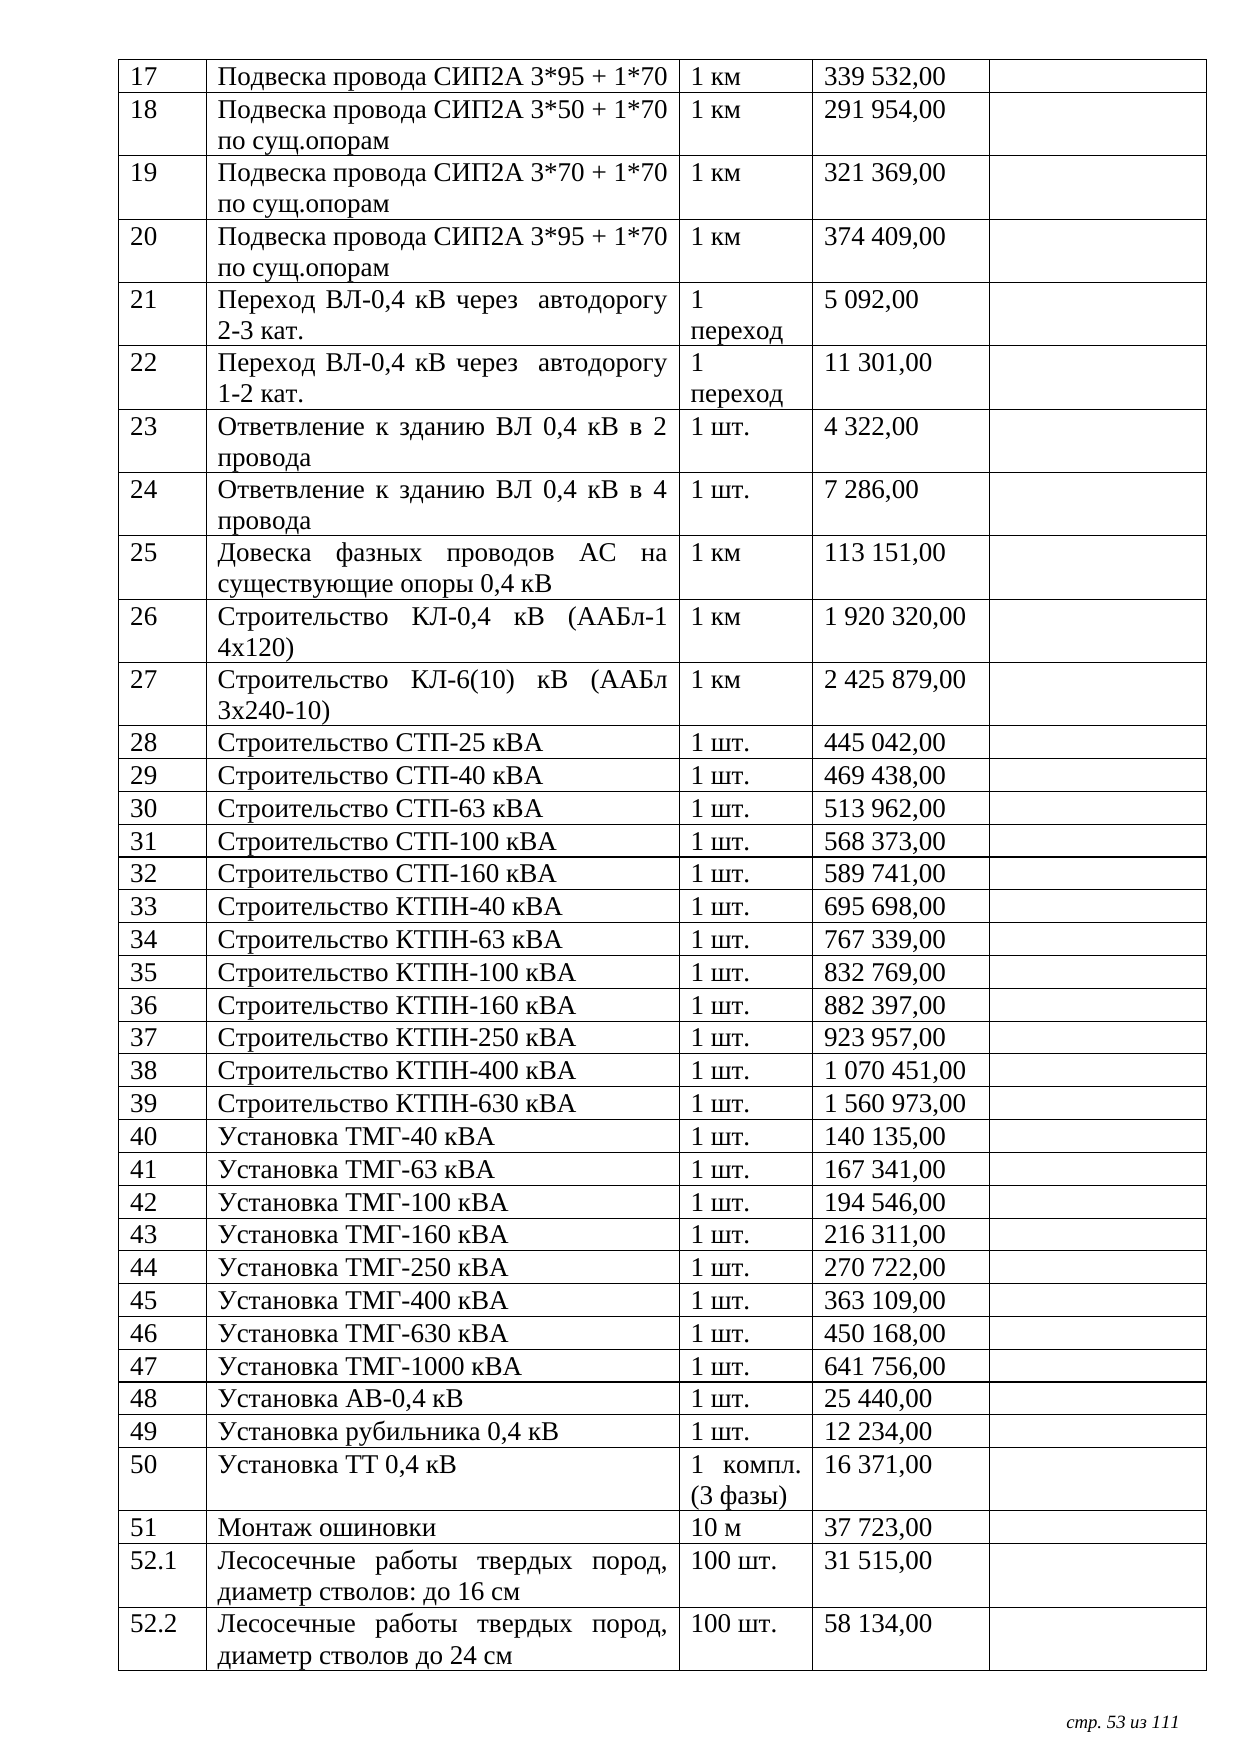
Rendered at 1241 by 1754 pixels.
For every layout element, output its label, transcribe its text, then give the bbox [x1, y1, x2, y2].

table_cell 339 532,00 [813, 60, 989, 92]
table_cell 29 [119, 759, 206, 791]
table_cell [990, 1054, 1206, 1086]
table_cell [990, 1608, 1206, 1670]
table_cell 695 698,00 [813, 890, 989, 922]
table_cell [990, 346, 1206, 408]
table_cell 321 369,00 [813, 156, 989, 218]
table_cell 46 [119, 1317, 206, 1349]
table_cell 7 286,00 [813, 473, 989, 535]
table_cell 1 шт. [680, 989, 812, 1021]
table_cell [990, 1022, 1206, 1053]
table_cell 216 311,00 [813, 1219, 989, 1250]
table_cell Строительство КТПН-250 кВА [207, 1022, 679, 1053]
table_cell 25 [119, 536, 206, 598]
table_cell 1 шт. [680, 923, 812, 955]
table_cell Строительство КТПН-100 кВА [207, 956, 679, 988]
table_cell [990, 1383, 1206, 1414]
table_cell 21 [119, 283, 206, 345]
table_cell 1 шт. [680, 890, 812, 922]
table_cell [990, 663, 1206, 725]
table_cell 767 339,00 [813, 923, 989, 955]
table_cell Установка ТМГ-100 кВА [207, 1186, 679, 1217]
table_cell [990, 93, 1206, 155]
table_cell 51 [119, 1511, 206, 1543]
table_cell 140 135,00 [813, 1120, 989, 1152]
table_cell Строительство КТПН-400 кВА [207, 1054, 679, 1086]
table_cell 374 409,00 [813, 220, 989, 282]
table_cell Установка ТМГ-40 кВА [207, 1120, 679, 1152]
table_cell Строительство КТПН-63 кВА [207, 923, 679, 955]
table_cell 50 [119, 1448, 206, 1510]
table_cell [990, 792, 1206, 824]
table_cell Строительство КТПН-40 кВА [207, 890, 679, 922]
table_cell 589 741,00 [813, 858, 989, 889]
table_cell 1 шт. [680, 1153, 812, 1184]
table_cell 1 шт. [680, 825, 812, 856]
table_cell [990, 1186, 1206, 1217]
table_cell 113 151,00 [813, 536, 989, 598]
table_cell 11 301,00 [813, 346, 989, 408]
table_cell 35 [119, 956, 206, 988]
table_cell 270 722,00 [813, 1251, 989, 1283]
table_cell Установка рубильника 0,4 кВ [207, 1415, 679, 1447]
table_cell 58 134,00 [813, 1608, 989, 1670]
table_cell [990, 825, 1206, 856]
table_cell Довеска фазных проводов АС на существующие опоры 0,4 кВ [207, 536, 679, 598]
table_cell Строительство КЛ-6(10) кВ (ААБл 3х240-10) [207, 663, 679, 725]
table_cell 36 [119, 989, 206, 1021]
table_cell Установка ТМГ-630 кВА [207, 1317, 679, 1349]
table_cell 513 962,00 [813, 792, 989, 824]
table_cell 41 [119, 1153, 206, 1184]
table_cell Подвеска провода СИП2А 3*50 + 1*70 по сущ.опорам [207, 93, 679, 155]
table_cell 194 546,00 [813, 1186, 989, 1217]
table_cell 43 [119, 1219, 206, 1250]
table_cell 39 [119, 1087, 206, 1119]
table_cell 52.2 [119, 1608, 206, 1670]
table_cell [990, 1120, 1206, 1152]
table_cell Строительство СТП-160 кВА [207, 858, 679, 889]
table_cell 37 [119, 1022, 206, 1053]
table_cell Подвеска провода СИП2А 3*95 + 1*70 [207, 60, 679, 92]
table_cell 31 [119, 825, 206, 856]
table_cell Переход ВЛ-0,4 кВ через автодорогу 2-3 кат. [207, 283, 679, 345]
table_cell 48 [119, 1383, 206, 1414]
table_cell [990, 923, 1206, 955]
table_cell 1 км [680, 156, 812, 218]
table_cell Подвеска провода СИП2А 3*70 + 1*70 по сущ.опорам [207, 156, 679, 218]
table_cell 23 [119, 410, 206, 472]
table_cell 1 шт. [680, 1120, 812, 1152]
table_cell Строительство КТПН-630 кВА [207, 1087, 679, 1119]
table_cell 363 109,00 [813, 1284, 989, 1316]
table_cell [990, 1544, 1206, 1607]
table_cell [990, 156, 1206, 218]
table_cell [990, 759, 1206, 791]
table_cell 1 шт. [680, 792, 812, 824]
table_cell 12 234,00 [813, 1415, 989, 1447]
table_cell 1 шт. [680, 1219, 812, 1250]
table_cell [990, 1317, 1206, 1349]
table_cell 1 шт. [680, 858, 812, 889]
table_cell 27 [119, 663, 206, 725]
table_cell 38 [119, 1054, 206, 1086]
table_cell 1 шт. [680, 410, 812, 472]
table_cell 49 [119, 1415, 206, 1447]
table_cell [990, 1350, 1206, 1381]
table_cell 26 [119, 600, 206, 662]
table_cell Ответвление к зданию ВЛ 0,4 кВ в 2 провода [207, 410, 679, 472]
table_cell 568 373,00 [813, 825, 989, 856]
table_cell [990, 1251, 1206, 1283]
table_cell [990, 956, 1206, 988]
table_cell 18 [119, 93, 206, 155]
table_cell Установка ТМГ-63 кВА [207, 1153, 679, 1184]
table_cell [990, 60, 1206, 92]
table_cell 30 [119, 792, 206, 824]
table_cell [990, 536, 1206, 598]
table_cell 2 425 879,00 [813, 663, 989, 725]
table_cell Установка АВ-0,4 кВ [207, 1383, 679, 1414]
table_cell 469 438,00 [813, 759, 989, 791]
table_cell 1 шт. [680, 1350, 812, 1381]
table_cell 19 [119, 156, 206, 218]
table_cell 1 переход [680, 283, 812, 345]
table_cell Строительство СТП-63 кВА [207, 792, 679, 824]
table_cell Установка ТМГ-160 кВА [207, 1219, 679, 1250]
table_cell 832 769,00 [813, 956, 989, 988]
table_cell 291 954,00 [813, 93, 989, 155]
table_cell 1 компл. (3 фазы) [680, 1448, 812, 1510]
table_cell [990, 726, 1206, 758]
table_cell Строительство КЛ-0,4 кВ (ААБл-1 4х120) [207, 600, 679, 662]
table_cell 1 шт. [680, 1251, 812, 1283]
table_cell 882 397,00 [813, 989, 989, 1021]
table_cell 1 шт. [680, 1284, 812, 1316]
table_cell 1 шт. [680, 1383, 812, 1414]
table_cell Переход ВЛ-0,4 кВ через автодорогу 1-2 кат. [207, 346, 679, 408]
table_cell [990, 1448, 1206, 1510]
table_cell [990, 1087, 1206, 1119]
table_cell 34 [119, 923, 206, 955]
table_cell 42 [119, 1186, 206, 1217]
table_cell [990, 1415, 1206, 1447]
table_cell 24 [119, 473, 206, 535]
table_cell 31 515,00 [813, 1544, 989, 1607]
table_cell [990, 473, 1206, 535]
table_cell 1 шт. [680, 1186, 812, 1217]
table_cell 1 переход [680, 346, 812, 408]
table_cell 167 341,00 [813, 1153, 989, 1184]
table_cell [990, 858, 1206, 889]
table_cell 22 [119, 346, 206, 408]
table_cell 1 шт. [680, 956, 812, 988]
table_cell 445 042,00 [813, 726, 989, 758]
table_cell 20 [119, 220, 206, 282]
table_cell Подвеска провода СИП2А 3*95 + 1*70 по сущ.опорам [207, 220, 679, 282]
table_cell 641 756,00 [813, 1350, 989, 1381]
table_cell Лесосечные работы твердых пород, диаметр стволов до 24 см [207, 1608, 679, 1670]
table_cell 28 [119, 726, 206, 758]
table_cell 1 шт. [680, 473, 812, 535]
table_cell 16 371,00 [813, 1448, 989, 1510]
table_cell 40 [119, 1120, 206, 1152]
table_cell Строительство СТП-25 кВА [207, 726, 679, 758]
table_cell 1 070 451,00 [813, 1054, 989, 1086]
table_cell [990, 1219, 1206, 1250]
table_cell Ответвление к зданию ВЛ 0,4 кВ в 4 провода [207, 473, 679, 535]
table_cell [990, 1511, 1206, 1543]
table_cell 1 км [680, 536, 812, 598]
table_cell [990, 600, 1206, 662]
table_cell 450 168,00 [813, 1317, 989, 1349]
table_cell 45 [119, 1284, 206, 1316]
table_cell [990, 1284, 1206, 1316]
table_cell 1 шт. [680, 759, 812, 791]
table_cell 4 322,00 [813, 410, 989, 472]
table_cell [990, 283, 1206, 345]
table_cell Лесосечные работы твердых пород, диаметр стволов: до 16 см [207, 1544, 679, 1607]
table_cell 1 км [680, 600, 812, 662]
table_cell 923 957,00 [813, 1022, 989, 1053]
table_cell 5 092,00 [813, 283, 989, 345]
table_cell 1 шт. [680, 1415, 812, 1447]
table_cell Установка ТТ 0,4 кВ [207, 1448, 679, 1510]
table_cell 1 км [680, 60, 812, 92]
table_cell 25 440,00 [813, 1383, 989, 1414]
table_cell 32 [119, 858, 206, 889]
table_cell Монтаж ошиновки [207, 1511, 679, 1543]
table_cell Установка ТМГ-250 кВА [207, 1251, 679, 1283]
table_cell 33 [119, 890, 206, 922]
table_cell 10 м [680, 1511, 812, 1543]
table_cell [990, 410, 1206, 472]
table_cell Установка ТМГ-1000 кВА [207, 1350, 679, 1381]
table_cell Строительство КТПН-160 кВА [207, 989, 679, 1021]
table_cell 1 шт. [680, 1054, 812, 1086]
table_cell 100 шт. [680, 1608, 812, 1670]
table_cell 44 [119, 1251, 206, 1283]
table_cell 1 км [680, 93, 812, 155]
table_cell 1 шт. [680, 726, 812, 758]
table_cell 1 920 320,00 [813, 600, 989, 662]
table_cell 17 [119, 60, 206, 92]
table_cell 1 км [680, 663, 812, 725]
table_cell Строительство СТП-100 кВА [207, 825, 679, 856]
table_cell Установка ТМГ-400 кВА [207, 1284, 679, 1316]
table_cell 1 км [680, 220, 812, 282]
table_cell 1 шт. [680, 1022, 812, 1053]
table_cell 47 [119, 1350, 206, 1381]
table_cell 1 шт. [680, 1087, 812, 1119]
table_cell 1 560 973,00 [813, 1087, 989, 1119]
table_cell [990, 890, 1206, 922]
table_cell [990, 1153, 1206, 1184]
table_cell 100 шт. [680, 1544, 812, 1607]
table_cell [990, 220, 1206, 282]
table_cell [990, 989, 1206, 1021]
table_cell 52.1 [119, 1544, 206, 1607]
table_cell 1 шт. [680, 1317, 812, 1349]
table_cell Строительство СТП-40 кВА [207, 759, 679, 791]
table_cell 37 723,00 [813, 1511, 989, 1543]
